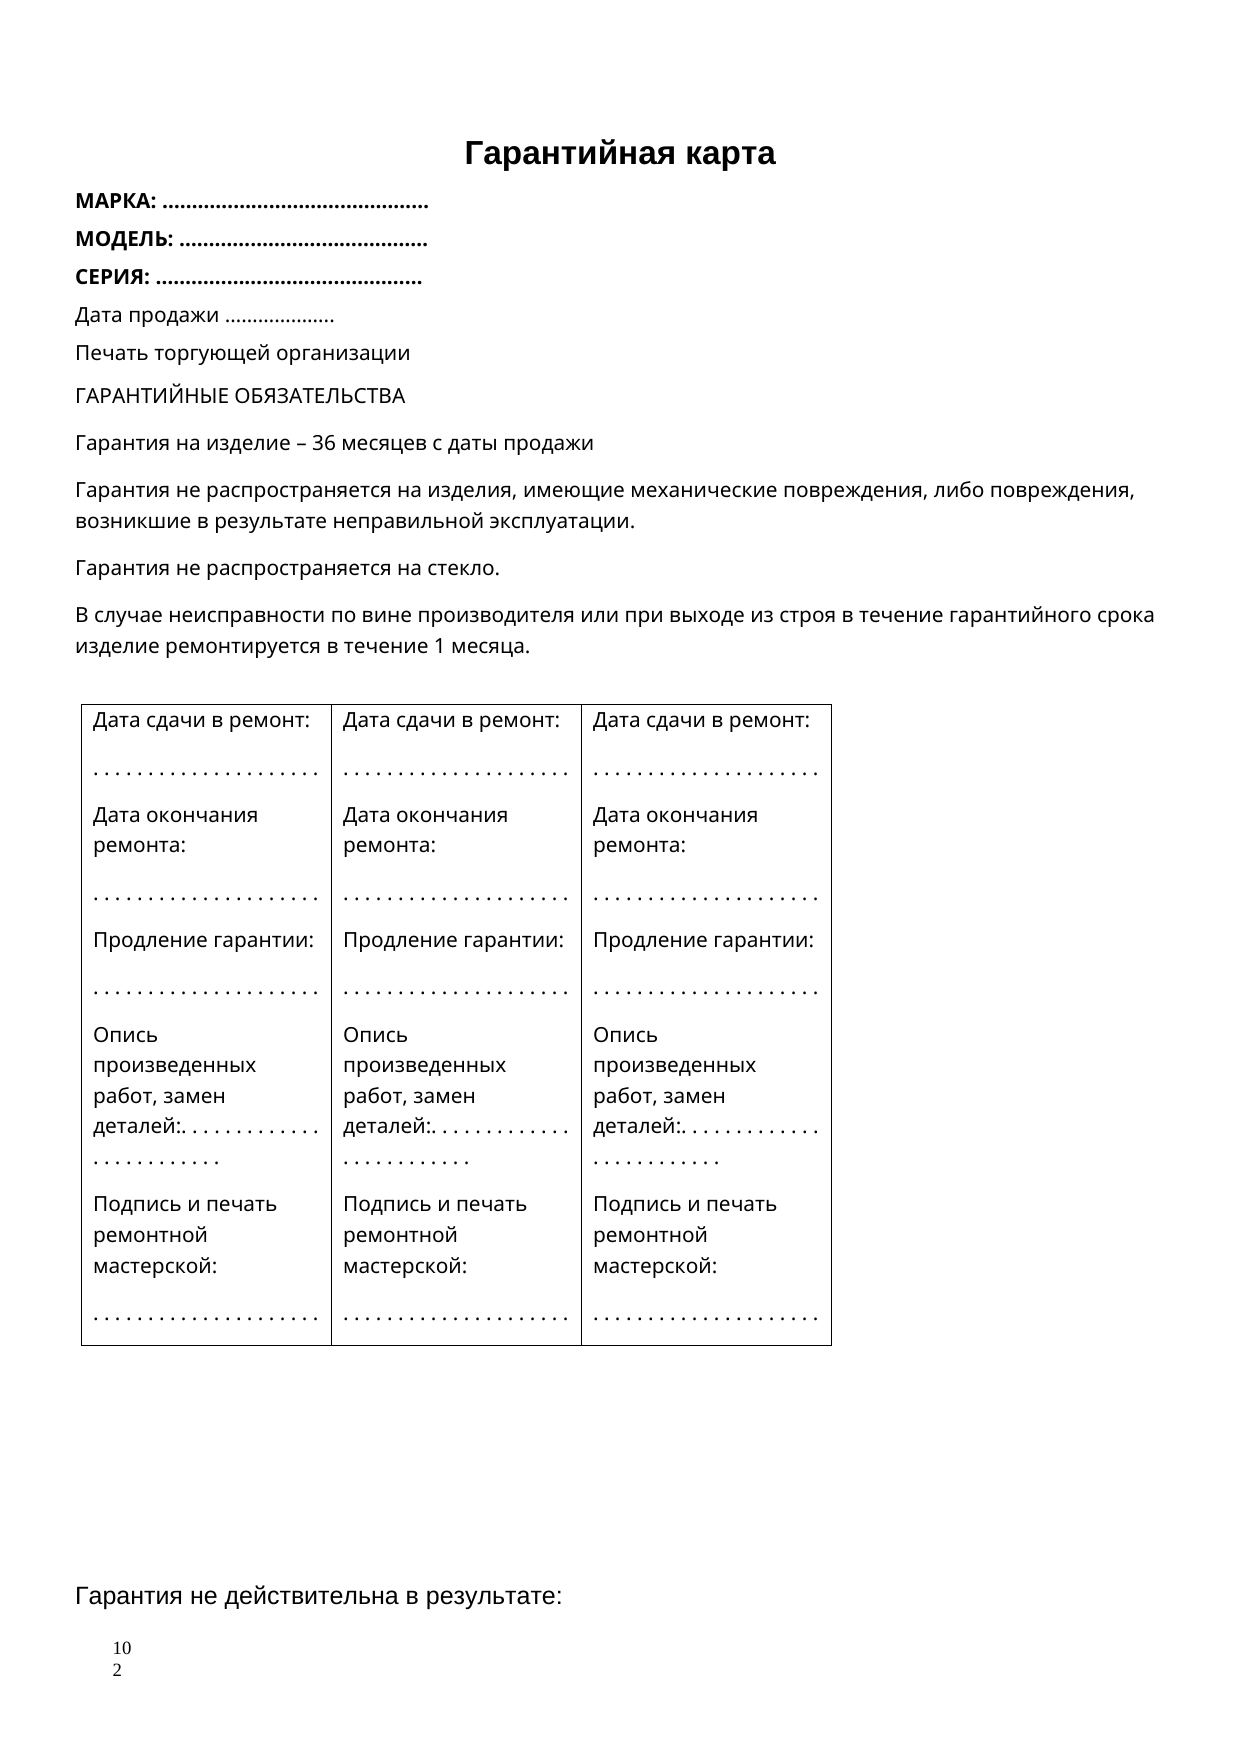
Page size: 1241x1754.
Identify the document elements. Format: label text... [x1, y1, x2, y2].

text ГАРАНТИЙНЫЕ ОБЯЗАТЕЛЬСТВА [75, 381, 1165, 409]
text Гарантия на изделие – 36 месяцев с даты продажи [75, 428, 1165, 457]
table_header Дата сдачи в ремонт: . . . . . . . . . . . . . . . . . . . . . Дата окончания ремонта: . . . . . . . . . . . . . . . . . . . . . Продление гарантии: . . . . . . . . . . . . . . . . . . . . . Опись произведенных работ, замен деталей:. . . . . . . . . . . . . . . . . . . . . . . . . Подпись и печать ремонтной мастерской: . . . . . . . . . . . . . . . . . . . . . [332, 705, 581, 1345]
text МАРКА: ……………………………………… [75, 191, 1165, 212]
text МОДЕЛЬ: …………………………………… [75, 229, 1165, 250]
text Дата продажи ……………….. [75, 305, 1165, 326]
text СЕРИЯ: ……………………………………… [75, 267, 1165, 288]
table_header Дата сдачи в ремонт: . . . . . . . . . . . . . . . . . . . . . Дата окончания ремонта: . . . . . . . . . . . . . . . . . . . . . Продление гарантии: . . . . . . . . . . . . . . . . . . . . . Опись произведенных работ, замен деталей:. . . . . . . . . . . . . . . . . . . . . . . . . Подпись и печать ремонтной мастерской: . . . . . . . . . . . . . . . . . . . . . [82, 705, 331, 1345]
text Гарантия не действительна в результате: [75, 1581, 1165, 1610]
table_header Дата сдачи в ремонт: . . . . . . . . . . . . . . . . . . . . . Дата окончания ремонта: . . . . . . . . . . . . . . . . . . . . . Продление гарантии: . . . . . . . . . . . . . . . . . . . . . Опись произведенных работ, замен деталей:. . . . . . . . . . . . . . . . . . . . . . . . . Подпись и печать ремонтной мастерской: . . . . . . . . . . . . . . . . . . . . . [582, 705, 831, 1345]
text Гарантия не распространяется на стекло. [75, 553, 1165, 582]
text Гарантийная карта [75, 133, 1165, 172]
text Гарантия не распространяется на изделия, имеющие механические повреждения, либо повреждения, возникшие в результате неправильной эксплуатации. [75, 475, 1165, 534]
text В случае неисправности по вине производителя или при выходе из строя в течение гарантийного срока изделие ремонтируется в течение 1 месяца. [75, 601, 1165, 660]
text Печать торгующей организации [75, 343, 1165, 364]
